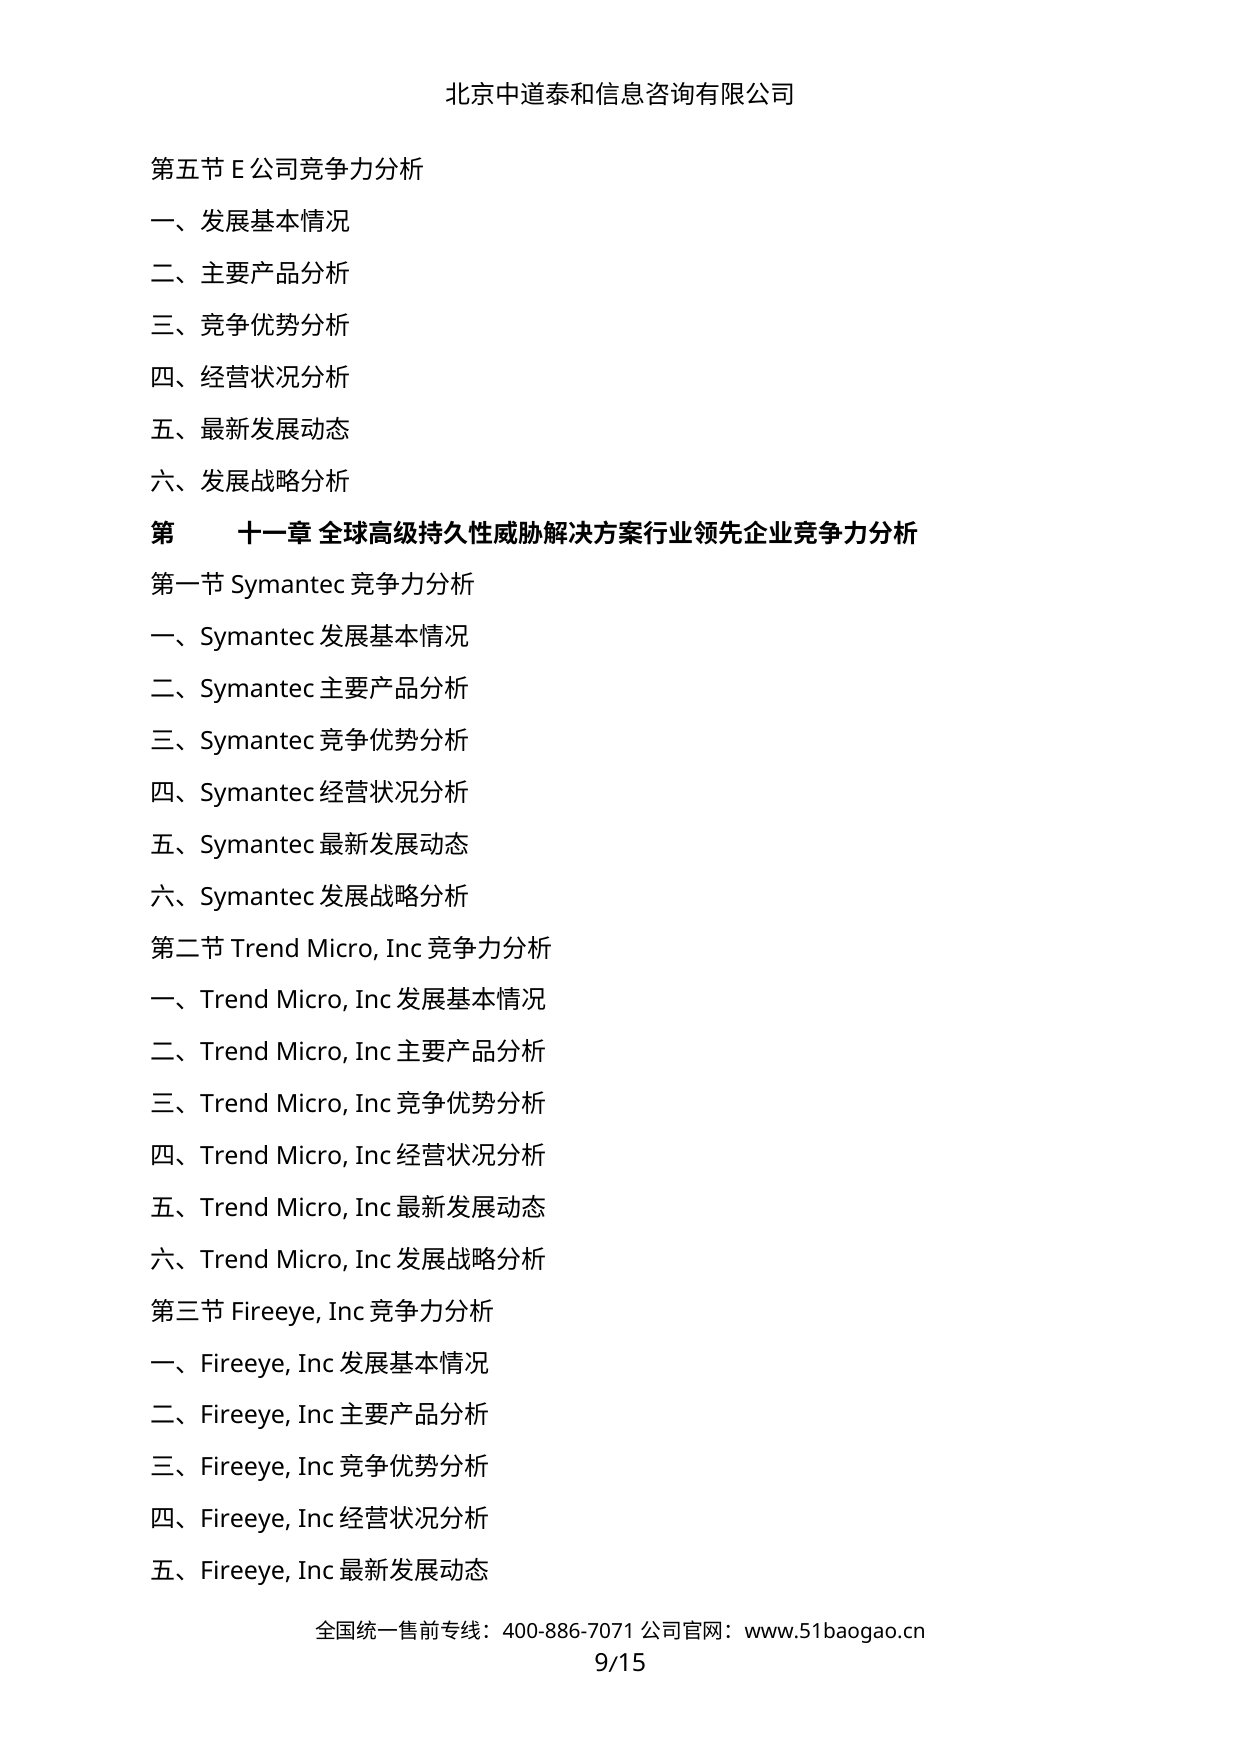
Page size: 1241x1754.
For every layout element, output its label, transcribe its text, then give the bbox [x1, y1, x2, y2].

text 第二节 Trend Micro, Inc竞争力分析 [150, 928, 1090, 964]
text 六、Trend Micro, Inc发展战略分析 [150, 1239, 1090, 1276]
text 五、Fireeye, Inc最新发展动态 [150, 1551, 1090, 1587]
text 四、经营状况分析 [150, 357, 1090, 394]
text 一、Trend Micro, Inc发展基本情况 [150, 980, 1090, 1016]
text 四、Symantec经营状况分析 [150, 772, 1090, 809]
text 五、最新发展动态 [150, 409, 1090, 446]
text 三、Symantec竞争优势分析 [150, 721, 1090, 757]
text 三、Fireeye, Inc竞争优势分析 [150, 1447, 1090, 1483]
text 第一节 Symantec竞争力分析 [150, 565, 1090, 601]
text 第 十一章 全球高级持久性威胁解决方案行业领先企业竞争力分析 [150, 513, 1090, 549]
text 二、Trend Micro, Inc主要产品分析 [150, 1032, 1090, 1068]
text 二、Symantec主要产品分析 [150, 669, 1090, 705]
text 四、Trend Micro, Inc经营状况分析 [150, 1136, 1090, 1172]
text 一、Fireeye, Inc发展基本情况 [150, 1343, 1090, 1379]
text 一、发展基本情况 [150, 202, 1090, 238]
text 第三节 Fireeye, Inc竞争力分析 [150, 1291, 1090, 1327]
text 二、Fireeye, Inc主要产品分析 [150, 1395, 1090, 1431]
text 二、主要产品分析 [150, 254, 1090, 290]
text 四、Fireeye, Inc经营状况分析 [150, 1499, 1090, 1535]
text 五、Symantec最新发展动态 [150, 824, 1090, 861]
text 六、Symantec发展战略分析 [150, 876, 1090, 912]
text 三、竞争优势分析 [150, 306, 1090, 342]
text 三、Trend Micro, Inc竞争优势分析 [150, 1084, 1090, 1120]
text 一、Symantec发展基本情况 [150, 617, 1090, 653]
text 六、发展战略分析 [150, 461, 1090, 497]
text 第五节 E公司竞争力分析 [150, 150, 1090, 186]
text 五、Trend Micro, Inc最新发展动态 [150, 1187, 1090, 1224]
